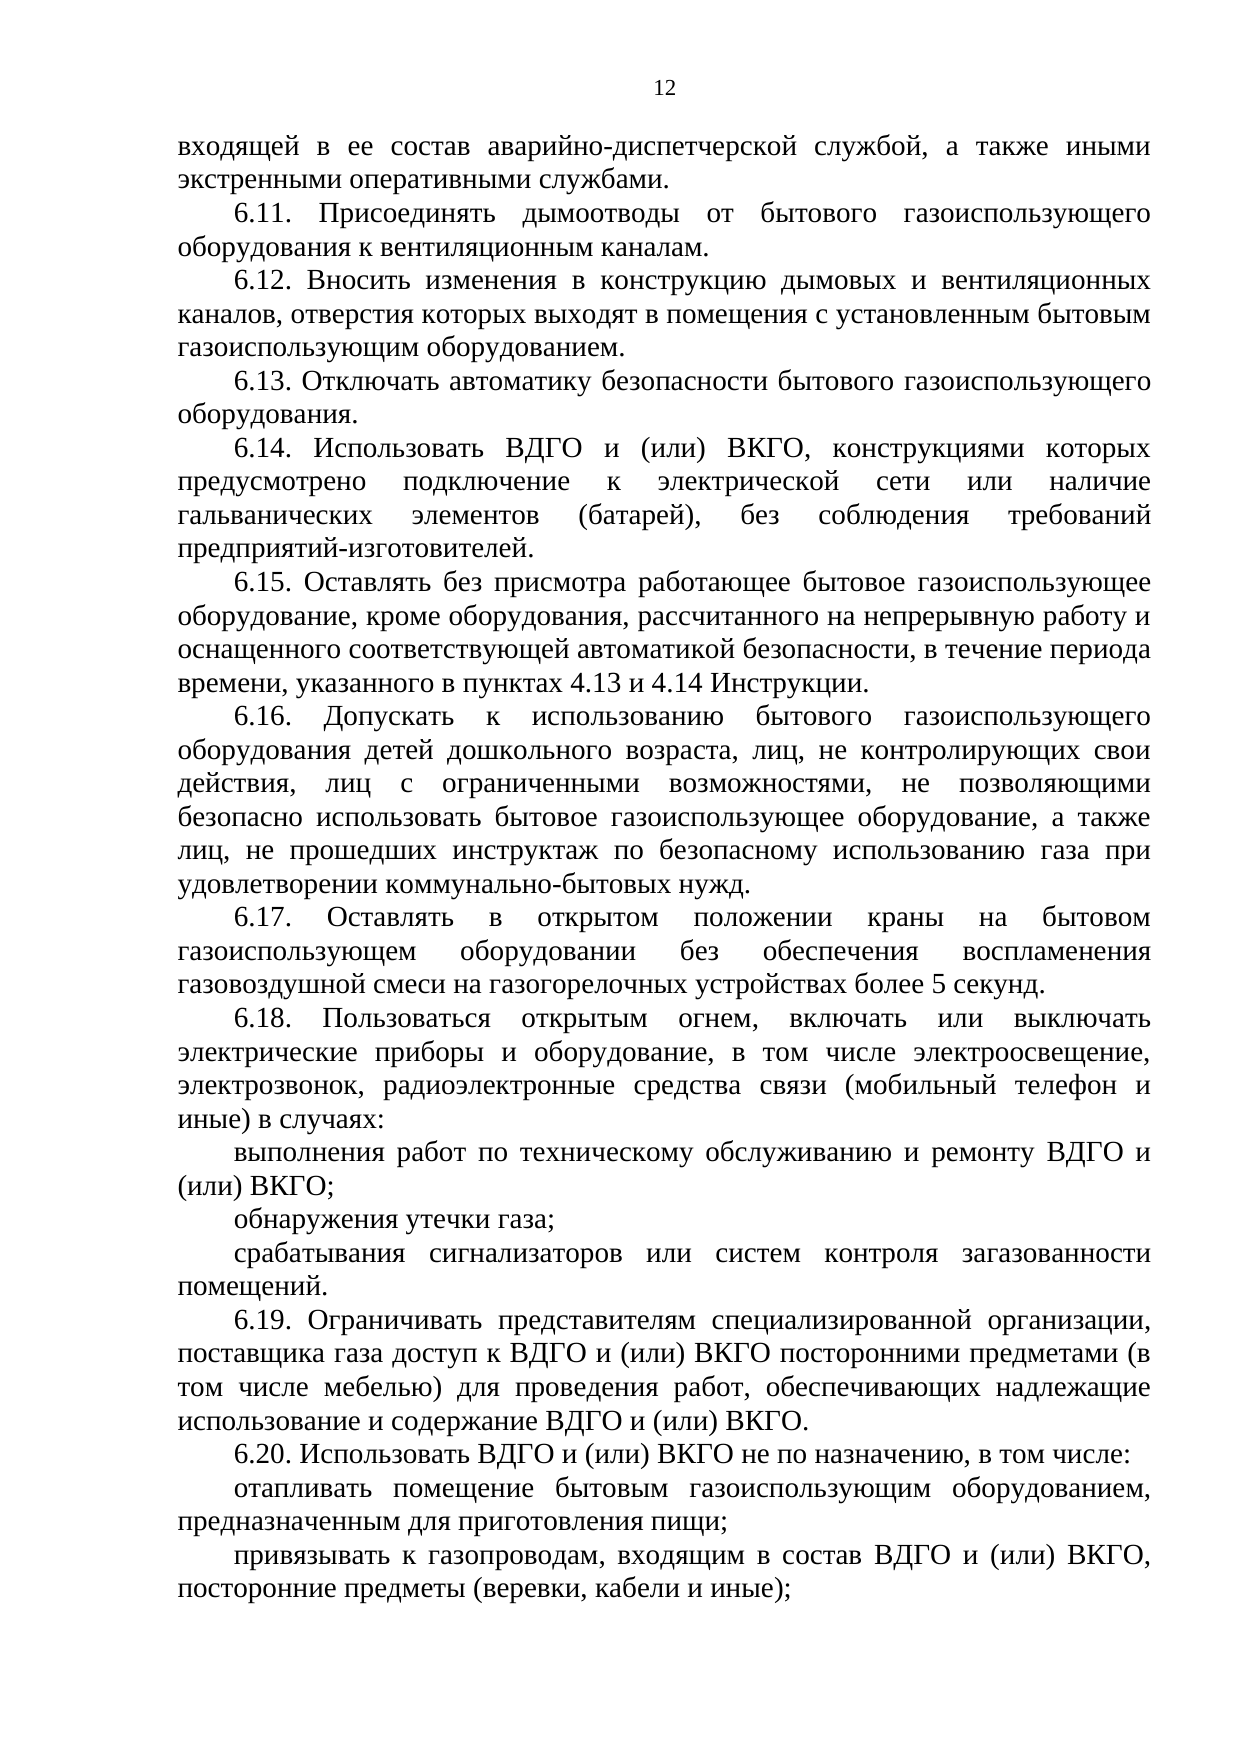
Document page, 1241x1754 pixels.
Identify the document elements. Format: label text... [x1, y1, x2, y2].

text 6.12. Вносить изменения в конструкцию дымовых и вентиляционных каналов, отверстия которых выходят в помещения с установленным бытовым газоиспользующим оборудованием. [177, 262, 1152, 363]
text 6.18. Пользоваться открытым огнем, включать или выключать электрические приборы и оборудование, в том числе электроосвещение, электрозвонок, радиоэлектронные средства связи (мобильный телефон и иные) в случаях: [177, 1000, 1152, 1134]
text 6.19. Ограничивать представителям специализированной организации, поставщика газа доступ к ВДГО и (или) ВКГО посторонними предметами (в том числе мебелью) для проведения работ, обеспечивающих надлежащие использование и содержание ВДГО и (или) ВКГО. [177, 1302, 1152, 1436]
text привязывать к газопроводам, входящим в состав ВДГО и (или) ВКГО, посторонние предметы (веревки, кабели и иные); [177, 1537, 1152, 1604]
text 6.17. Оставлять в открытом положении краны на бытовом газоиспользующем оборудовании без обеспечения воспламенения газовоздушной смеси на газогорелочных устройствах более 5 секунд. [177, 899, 1152, 1000]
text 6.13. Отключать автоматику безопасности бытового газоиспользующего оборудования. [177, 363, 1152, 430]
text 6.16. Допускать к использованию бытового газоиспользующего оборудования детей дошкольного возраста, лиц, не контролирующих свои действия, лиц с ограниченными возможностями, не позволяющими безопасно использовать бытовое газоиспользующее оборудование, а также лиц, не прошедших инструктаж по безопасному использованию газа при удовлетворении коммунально-бытовых нужд. [177, 698, 1152, 899]
text 6.15. Оставлять без присмотра работающее бытовое газоиспользующее оборудование, кроме оборудования, рассчитанного на непрерывную работу и оснащенного соответствующей автоматикой безопасности, в течение периода времени, указанного в пунктах 4.13 и 4.14 Инструкции. [177, 564, 1152, 698]
text отапливать помещение бытовым газоиспользующим оборудованием, предназначенным для приготовления пищи; [177, 1470, 1152, 1537]
text 6.11. Присоединять дымоотводы от бытового газоиспользующего оборудования к вентиляционным каналам. [177, 195, 1152, 262]
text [177, 128, 1152, 195]
text выполнения работ по техническому обслуживанию и ремонту ВДГО и (или) ВКГО; [177, 1134, 1152, 1201]
text 6.14. Использовать ВДГО и (или) ВКГО, конструкциями которых предусмотрено подключение к электрической сети или наличие гальванических элементов (батарей), без соблюдения требований предприятий-изготовителей. [177, 430, 1152, 564]
text обнаружения утечки газа; [177, 1201, 1152, 1235]
text срабатывания сигнализаторов или систем контроля загазованности помещений. [177, 1235, 1152, 1302]
text 6.20. Использовать ВДГО и (или) ВКГО не по назначению, в том числе: [177, 1436, 1152, 1470]
